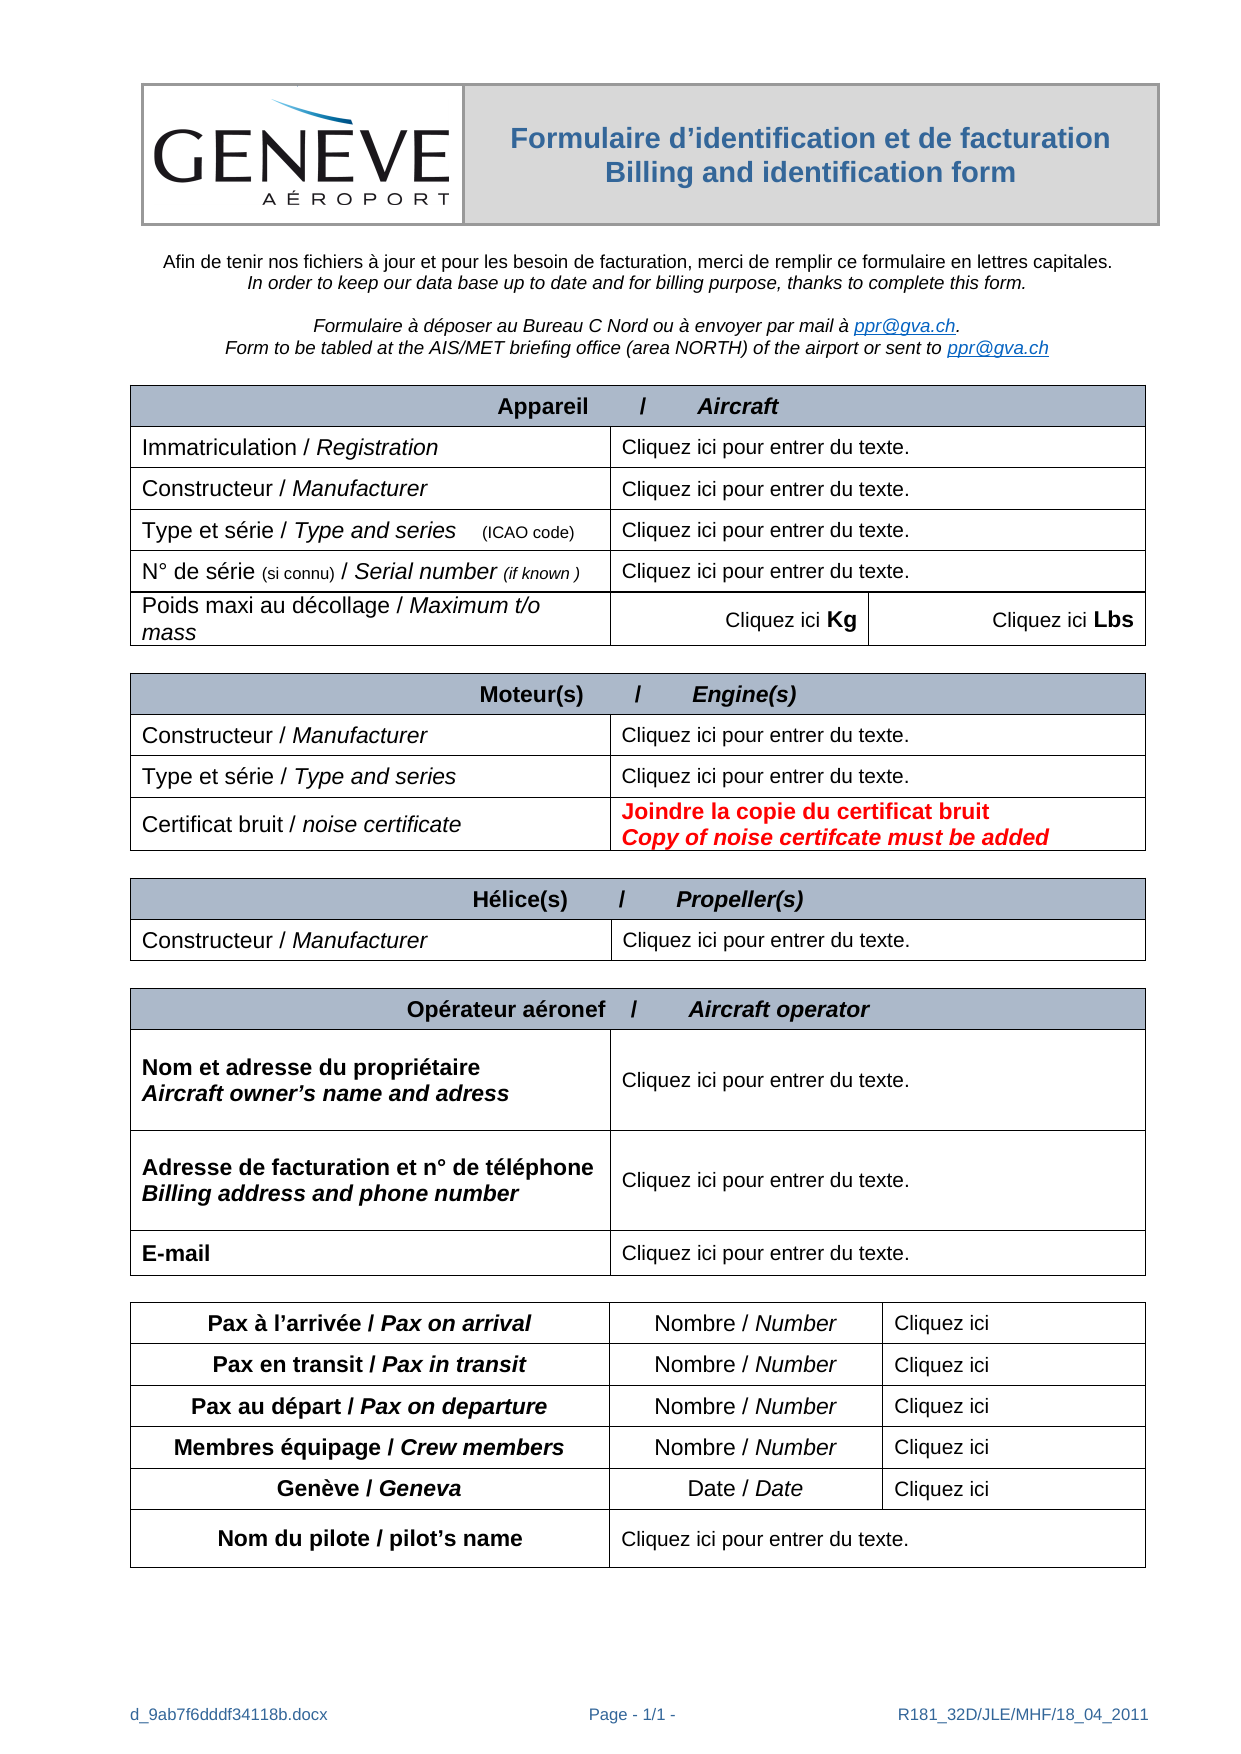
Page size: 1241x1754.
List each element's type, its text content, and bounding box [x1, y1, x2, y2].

table_header Opérateur aéronef / Aircraft operator [131, 989, 1145, 1029]
text Formulaire à déposer au Bureau C Nord ou à envoyer par mail à ppr@gva.ch. [130, 315, 1146, 337]
table_cell Type et série / Type and series [131, 756, 610, 797]
text Afin de tenir nos fichiers à jour et pour les besoin de facturation, merci de remplir ce formulaire en lettres capitales. [130, 250, 1146, 272]
table_cell E-mail [131, 1231, 610, 1274]
table_cell Nom du pilote / pilot’s name [131, 1510, 609, 1567]
table_cell Constructeur / Manufacturer [131, 715, 610, 755]
table_cell N° de série (si connu) / Serial number (if known ) [131, 551, 610, 591]
table_cell Type et série / Type and series (ICAO code) [131, 510, 610, 550]
table_cell Kg [611, 593, 868, 645]
table_cell Date / Date [610, 1469, 882, 1509]
table_cell Adresse de facturation et n° de téléphone Billing address and phone number [131, 1131, 610, 1230]
table_cell Membres équipage / Crew members [131, 1427, 609, 1467]
table_header Moteur(s) / Engine(s) [131, 674, 1145, 714]
table_cell Pax en transit / Pax in transit [131, 1344, 609, 1385]
table_cell Immatriculation / Registration [131, 427, 610, 467]
table_cell Joindre la copie du certificat bruit Copy of noise certifcate must be added [611, 798, 1145, 850]
table_cell Constructeur / Manufacturer [131, 920, 611, 960]
table_cell Certificat bruit / noise certificate [131, 798, 610, 850]
text Form to be tabled at the AIS/MET briefing office (area NORTH) of the airport or sent to ppr@gva.ch [130, 337, 1146, 358]
table_cell Nombre / Number [610, 1386, 882, 1426]
table_cell Genève / Geneva [131, 1469, 609, 1509]
table_header Appareil / Aircraft [131, 386, 1145, 426]
table_header Hélice(s) / Propeller(s) [131, 879, 1145, 919]
table_header Nombre / Number [610, 1303, 882, 1343]
table_cell Nombre / Number [610, 1344, 882, 1385]
table_cell Nom et adresse du propriétaire Aircraft owner’s name and adress [131, 1030, 610, 1129]
table_cell Nombre / Number [610, 1427, 882, 1467]
picture [154, 99, 449, 205]
table_cell Pax au départ / Pax on departure [131, 1386, 609, 1426]
table_cell Lbs [869, 593, 1145, 645]
table_cell Poids maxi au décollage / Maximum t/o mass [131, 593, 610, 645]
table_cell Constructeur / Manufacturer [131, 468, 610, 509]
text In order to keep our data base up to date and for billing purpose, thanks to complete this form. [130, 272, 1146, 293]
table_header Pax à l’arrivée / Pax on arrival [131, 1303, 609, 1343]
